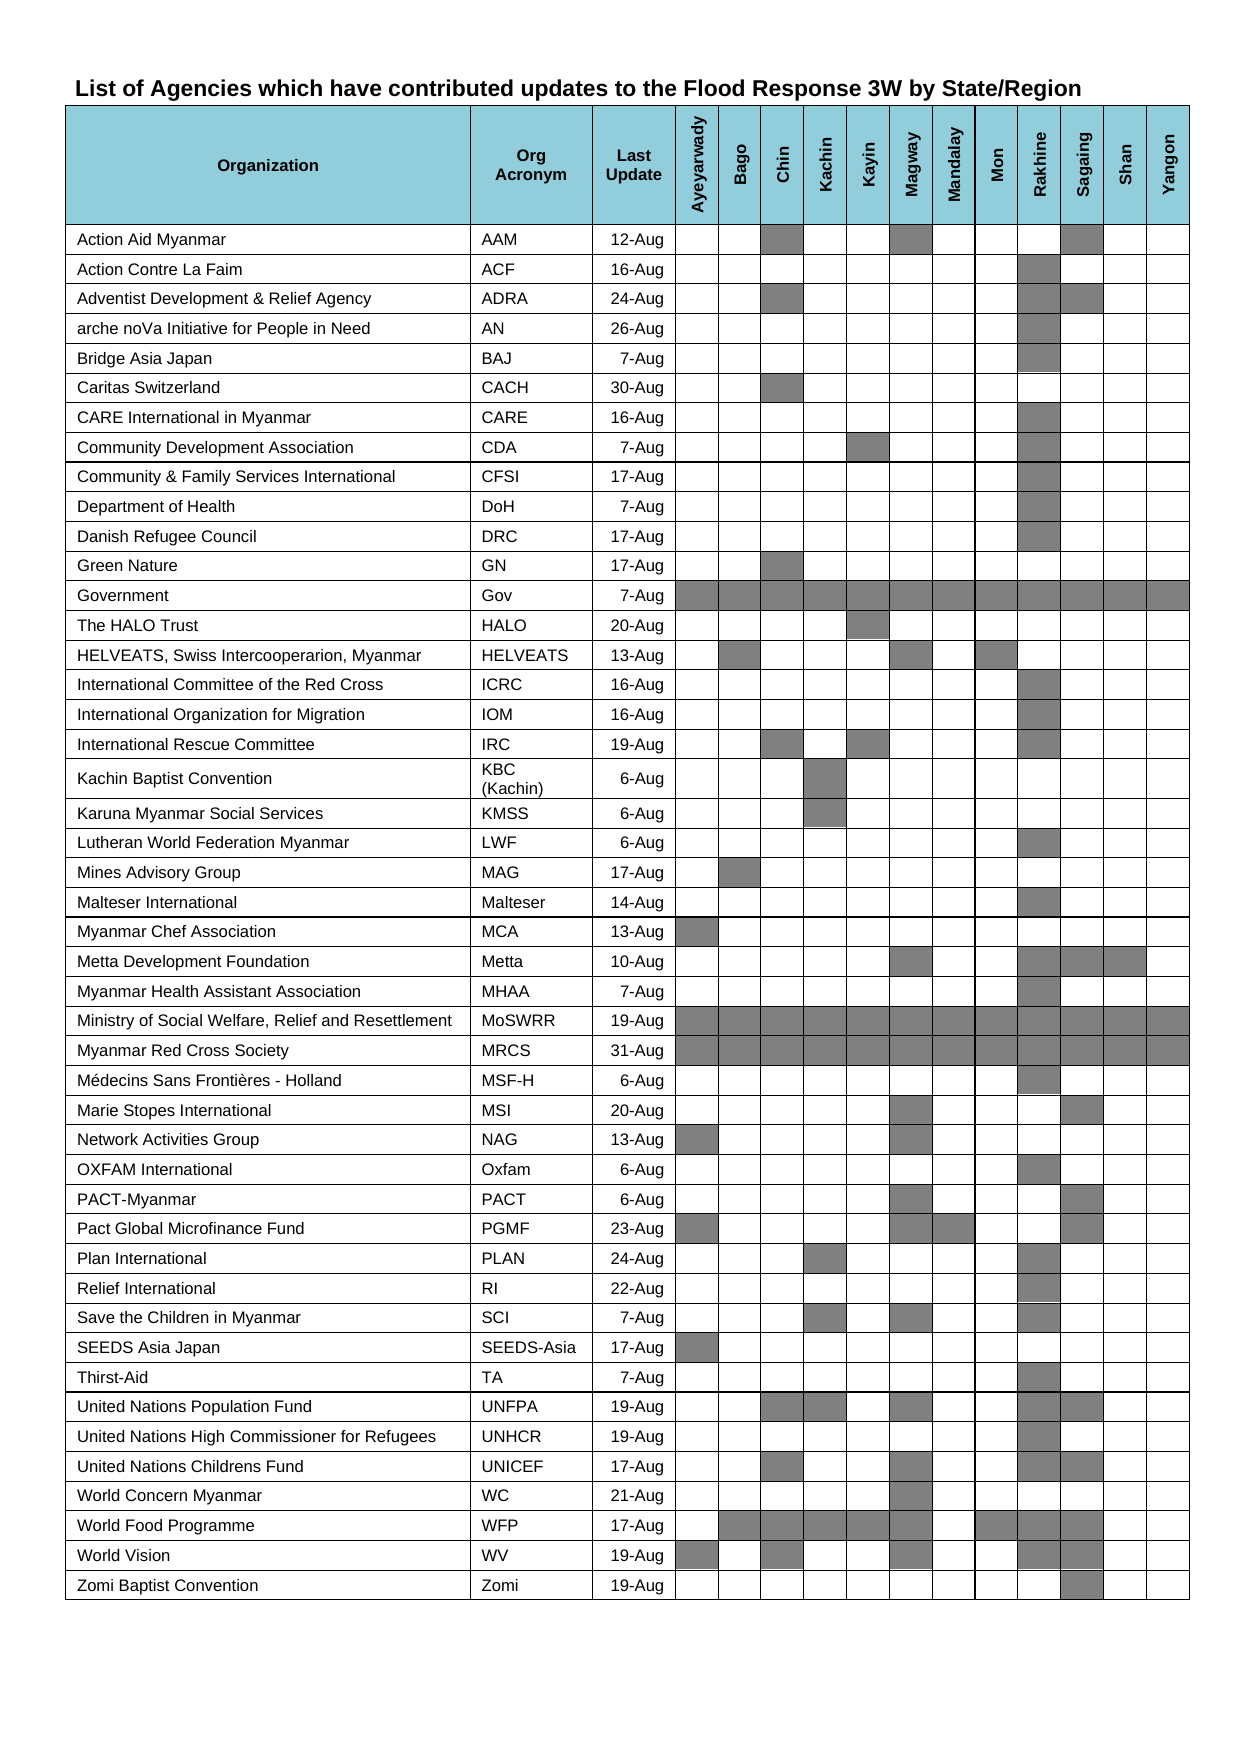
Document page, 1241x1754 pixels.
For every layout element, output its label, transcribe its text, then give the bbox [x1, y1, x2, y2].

table_cell UNFPA [471, 1393, 592, 1421]
table_cell [719, 1541, 760, 1569]
table_cell [1104, 1333, 1146, 1362]
table_cell [1061, 344, 1103, 372]
table_cell 3 [1147, 1007, 1189, 1035]
table_cell [933, 1333, 974, 1362]
table_cell 16-Aug [593, 700, 675, 729]
table_cell HALO [471, 611, 592, 639]
table_cell 1 [1018, 1363, 1060, 1391]
table_cell [676, 641, 718, 669]
table_cell [847, 1244, 889, 1273]
table_cell [761, 314, 803, 343]
table_cell [1018, 374, 1060, 402]
table_cell [847, 1185, 889, 1213]
table_cell [1104, 374, 1146, 402]
table_cell Mines Advisory Group [66, 858, 470, 887]
table_cell [933, 284, 974, 313]
table_cell [719, 1363, 760, 1391]
table_cell WC [471, 1482, 592, 1510]
table_cell Caritas Switzerland [66, 374, 470, 402]
table_cell [761, 1274, 803, 1302]
table_cell [676, 1096, 718, 1124]
table_cell 3 [1018, 1244, 1060, 1273]
table_cell 6-Aug [593, 1185, 675, 1213]
table_cell [976, 1482, 1017, 1510]
table_cell 1 [676, 581, 718, 610]
table_cell Médecins Sans Frontières - Holland [66, 1066, 470, 1094]
table_cell [1018, 1125, 1060, 1154]
table_cell [676, 730, 718, 758]
table_cell [976, 888, 1017, 916]
table_cell 1 [890, 1304, 932, 1332]
table_cell 4 [1018, 1066, 1060, 1094]
table_cell [890, 799, 932, 827]
table_cell PGMF [471, 1214, 592, 1243]
table_cell 3 [676, 1333, 718, 1362]
table_cell RI [471, 1274, 592, 1302]
table_cell MHAA [471, 977, 592, 1006]
table_cell [761, 1244, 803, 1273]
table_cell [676, 1066, 718, 1094]
table_cell [676, 1274, 718, 1302]
table_cell Zomi Baptist Convention [66, 1571, 470, 1599]
table_cell [761, 1304, 803, 1332]
table_cell 1 [1147, 1036, 1189, 1065]
table_cell [1061, 552, 1103, 580]
table_cell [676, 1452, 718, 1481]
table_cell 1 [847, 433, 889, 461]
table_cell [976, 799, 1017, 827]
table_cell [804, 433, 846, 461]
table_cell Bridge Asia Japan [66, 344, 470, 372]
table_cell [1104, 1214, 1146, 1243]
table_cell MSI [471, 1096, 592, 1124]
table_header Mon [976, 106, 1017, 224]
table_cell [1018, 1571, 1060, 1599]
table_cell [719, 552, 760, 580]
table_cell [847, 1363, 889, 1391]
table_cell [847, 641, 889, 669]
table_cell 17-Aug [593, 552, 675, 580]
table_cell 3 [761, 1007, 803, 1035]
table_header Kayin [847, 106, 889, 224]
table_cell [976, 314, 1017, 343]
table_cell [1104, 522, 1146, 551]
table_cell 1 [1018, 492, 1060, 521]
table_cell [761, 1482, 803, 1510]
table_cell 1 [1018, 1155, 1060, 1184]
table_cell 3 [847, 1007, 889, 1035]
table_cell 1 [719, 1036, 760, 1065]
table_cell Myanmar Chef Association [66, 918, 470, 946]
table_cell [1061, 611, 1103, 639]
table_cell [1147, 1393, 1189, 1421]
table_cell [1061, 492, 1103, 521]
table_cell 6-Aug [593, 1066, 675, 1094]
table_cell 3 [676, 1036, 718, 1065]
table_cell [976, 374, 1017, 402]
table_cell [1147, 433, 1189, 461]
table_cell CFSI [471, 463, 592, 491]
table_cell [890, 759, 932, 798]
table_cell [804, 1274, 846, 1302]
table_cell 3 [804, 1007, 846, 1035]
table_cell 1 [761, 552, 803, 580]
table_cell NAG [471, 1125, 592, 1154]
table_cell [933, 1274, 974, 1302]
table_cell [676, 552, 718, 580]
table_cell [804, 641, 846, 669]
table_cell [847, 977, 889, 1006]
table_cell [933, 1511, 974, 1540]
table_cell [1018, 1096, 1060, 1124]
table_cell Action Aid Myanmar [66, 225, 470, 254]
table_cell WFP [471, 1511, 592, 1540]
table_cell [933, 1244, 974, 1273]
table_cell [1104, 1541, 1146, 1569]
table_cell [976, 700, 1017, 729]
table_cell [719, 225, 760, 254]
table_cell [847, 552, 889, 580]
table_cell [761, 1066, 803, 1094]
table_cell [761, 641, 803, 669]
table_cell [890, 1422, 932, 1451]
table_cell [761, 670, 803, 699]
table_cell [890, 284, 932, 313]
table_cell [1147, 799, 1189, 827]
table_cell [847, 1155, 889, 1184]
table_cell 24-Aug [593, 284, 675, 313]
table_cell [1061, 1304, 1103, 1332]
table_cell [1147, 730, 1189, 758]
table_cell AAM [471, 225, 592, 254]
table_cell [976, 611, 1017, 639]
table_cell 19-Aug [593, 730, 675, 758]
table_cell 2 [804, 581, 846, 610]
table_cell [719, 829, 760, 857]
table_cell 1 [1018, 522, 1060, 551]
table_cell 2 [1018, 1452, 1060, 1481]
table_cell [719, 463, 760, 491]
table_cell [1147, 344, 1189, 372]
table_cell [719, 1185, 760, 1213]
table_cell [847, 284, 889, 313]
table_cell [1104, 284, 1146, 313]
table_cell [890, 255, 932, 283]
table_cell 1 [847, 611, 889, 639]
table_cell 1 [804, 1511, 846, 1540]
table_cell [719, 1482, 760, 1510]
table_cell World Vision [66, 1541, 470, 1569]
table_cell [933, 829, 974, 857]
table_cell [676, 1304, 718, 1332]
table_cell [1147, 611, 1189, 639]
table_cell 7-Aug [593, 581, 675, 610]
table_cell 2 [890, 1214, 932, 1243]
table_cell 1 [761, 1452, 803, 1481]
table_cell [847, 1541, 889, 1569]
table_cell KMSS [471, 799, 592, 827]
table_cell [1104, 611, 1146, 639]
table_cell [1147, 858, 1189, 887]
table_cell [1147, 1511, 1189, 1540]
table_cell [1018, 641, 1060, 669]
table_cell [976, 670, 1017, 699]
table_cell [761, 1125, 803, 1154]
table_cell [933, 403, 974, 432]
table_cell [804, 1422, 846, 1451]
table_cell 3 [890, 1482, 932, 1510]
table_cell [890, 670, 932, 699]
table_cell [933, 858, 974, 887]
table_cell [1061, 700, 1103, 729]
table_cell Adventist Development & Relief Agency [66, 284, 470, 313]
table_cell [933, 344, 974, 372]
table_cell 2 [676, 918, 718, 946]
table_cell 6-Aug [593, 759, 675, 798]
table_cell 20-Aug [593, 1096, 675, 1124]
table_cell [890, 700, 932, 729]
table_cell Plan International [66, 1244, 470, 1273]
table_cell MRCS [471, 1036, 592, 1065]
table_cell [1104, 858, 1146, 887]
table_cell Zomi [471, 1571, 592, 1599]
table_cell [933, 463, 974, 491]
table_cell ADRA [471, 284, 592, 313]
table_cell [933, 759, 974, 798]
table_cell Pact Global Microfinance Fund [66, 1214, 470, 1243]
table_cell [761, 759, 803, 798]
table_cell [1018, 918, 1060, 946]
table_cell PLAN [471, 1244, 592, 1273]
table_cell [804, 1096, 846, 1124]
table_cell [1104, 552, 1146, 580]
table_cell SCI [471, 1304, 592, 1332]
table_cell MCA [471, 918, 592, 946]
table_cell [976, 1214, 1017, 1243]
table_cell GN [471, 552, 592, 580]
table_cell [1061, 433, 1103, 461]
table_cell 1 [847, 730, 889, 758]
table_cell [719, 374, 760, 402]
table_cell [804, 255, 846, 283]
table_cell [847, 1452, 889, 1481]
table_cell [719, 918, 760, 946]
table_cell [890, 829, 932, 857]
table_cell [804, 1452, 846, 1481]
table_cell [1147, 522, 1189, 551]
table_cell [1061, 829, 1103, 857]
table_cell CARE [471, 403, 592, 432]
table_cell 3 [1061, 581, 1103, 610]
table_cell 26-Aug [593, 314, 675, 343]
table_cell [1104, 759, 1146, 798]
table_cell 14-Aug [593, 888, 675, 916]
table_cell UNICEF [471, 1452, 592, 1481]
table_cell [976, 255, 1017, 283]
table_cell 4 [761, 225, 803, 254]
table_cell [676, 947, 718, 976]
table_cell [890, 918, 932, 946]
table_cell [1061, 1363, 1103, 1391]
table_cell 1 [761, 284, 803, 313]
table_cell [1018, 799, 1060, 827]
table_cell 2 [976, 581, 1017, 610]
table_cell [933, 1155, 974, 1184]
table_cell Metta Development Foundation [66, 947, 470, 976]
table_cell [676, 463, 718, 491]
table_cell [847, 670, 889, 699]
table_cell [890, 403, 932, 432]
table_cell [1018, 1482, 1060, 1510]
table_cell 2 [761, 581, 803, 610]
table_cell [1061, 1333, 1103, 1362]
table_cell 7-Aug [593, 1304, 675, 1332]
table_cell [1147, 1155, 1189, 1184]
table_cell KBC (Kachin) [471, 759, 592, 798]
table_cell [719, 1274, 760, 1302]
table_cell Ministry of Social Welfare, Relief and Resettlement [66, 1007, 470, 1035]
table_cell [804, 225, 846, 254]
table_cell [1147, 1066, 1189, 1094]
table_cell [804, 888, 846, 916]
table_cell [1061, 799, 1103, 827]
table_header Sagaing [1061, 106, 1103, 224]
table_cell 13-Aug [593, 918, 675, 946]
table_cell [761, 829, 803, 857]
table_cell [847, 1274, 889, 1302]
table_cell 21-Aug [593, 1482, 675, 1510]
table_cell 3 [976, 1007, 1017, 1035]
table_cell [1147, 977, 1189, 1006]
table_cell United Nations High Commissioner for Refugees [66, 1422, 470, 1451]
table_cell DoH [471, 492, 592, 521]
table_cell [676, 1393, 718, 1421]
table_cell [719, 1096, 760, 1124]
table_cell [976, 284, 1017, 313]
table_cell 3 [1018, 1036, 1060, 1065]
table_cell [976, 947, 1017, 976]
table_header Org Acronym [471, 106, 592, 224]
table_cell Karuna Myanmar Social Services [66, 799, 470, 827]
table_cell 1 [761, 730, 803, 758]
table_cell [804, 1541, 846, 1569]
table_cell 1 [1104, 581, 1146, 610]
table_cell [676, 858, 718, 887]
table_cell [890, 492, 932, 521]
table_cell [804, 858, 846, 887]
table_cell [676, 433, 718, 461]
table_cell [1104, 1482, 1146, 1510]
table_cell [890, 1066, 932, 1094]
table_cell [890, 858, 932, 887]
table_cell 1 [719, 1007, 760, 1035]
table_cell [1061, 1125, 1103, 1154]
table_cell [847, 255, 889, 283]
table_cell [1061, 918, 1103, 946]
table_cell [1147, 1304, 1189, 1332]
table_cell [761, 700, 803, 729]
table_cell [804, 403, 846, 432]
table_cell [761, 433, 803, 461]
table_cell [933, 1096, 974, 1124]
table_cell [1147, 829, 1189, 857]
table_cell Green Nature [66, 552, 470, 580]
table_cell [804, 947, 846, 976]
table_cell [847, 374, 889, 402]
table_cell 3 [933, 581, 974, 610]
table_cell [1018, 858, 1060, 887]
table_cell 17-Aug [593, 522, 675, 551]
table_cell 1 [1061, 1393, 1103, 1421]
table_cell [676, 255, 718, 283]
table_cell [761, 1571, 803, 1599]
table_cell [804, 1066, 846, 1094]
table_cell [890, 374, 932, 402]
table_cell [933, 314, 974, 343]
table_cell [1104, 888, 1146, 916]
table_cell [847, 1422, 889, 1451]
table_cell 1 [847, 581, 889, 610]
table_cell 1 [1018, 977, 1060, 1006]
table_cell [676, 1363, 718, 1391]
table_cell [890, 1155, 932, 1184]
table_cell PACT [471, 1185, 592, 1213]
table_cell [976, 1155, 1017, 1184]
table_cell [719, 1422, 760, 1451]
table_cell [976, 1452, 1017, 1481]
table_cell [676, 829, 718, 857]
table_cell DRC [471, 522, 592, 551]
table_header Mandalay [933, 106, 974, 224]
table_cell [1147, 918, 1189, 946]
table_cell 1 [890, 1185, 932, 1213]
table_cell 2 [1018, 947, 1060, 976]
table_cell 1 [890, 641, 932, 669]
table_cell [933, 1422, 974, 1451]
table_cell [719, 759, 760, 798]
table_cell 1 [1018, 1393, 1060, 1421]
table_cell Danish Refugee Council [66, 522, 470, 551]
table_cell 2 [890, 1125, 932, 1154]
table_cell Action Contre La Faim [66, 255, 470, 283]
table_cell 1 [1147, 581, 1189, 610]
table_cell 1 [676, 1541, 718, 1569]
table_cell [804, 344, 846, 372]
table_cell [761, 1363, 803, 1391]
table_cell [933, 799, 974, 827]
table_cell 4 [1018, 730, 1060, 758]
table_cell PACT-Myanmar [66, 1185, 470, 1213]
table_cell [1147, 641, 1189, 669]
table_cell 3 [676, 1007, 718, 1035]
table_cell 2 [1018, 255, 1060, 283]
table_cell [1147, 1363, 1189, 1391]
table_cell 17-Aug [593, 463, 675, 491]
table_cell [804, 314, 846, 343]
table_cell Community & Family Services International [66, 463, 470, 491]
table_cell [804, 700, 846, 729]
table_cell 23-Aug [593, 1214, 675, 1243]
table_cell [976, 759, 1017, 798]
table_cell [847, 1571, 889, 1599]
table_cell Community Development Association [66, 433, 470, 461]
table_cell [1104, 344, 1146, 372]
table_cell [847, 888, 889, 916]
table_cell [719, 1244, 760, 1273]
table_cell [1147, 1185, 1189, 1213]
table_header Ayeyarwady [676, 106, 718, 224]
table_cell [976, 1066, 1017, 1094]
table_cell [719, 344, 760, 372]
table_cell [890, 1363, 932, 1391]
table_cell [976, 1541, 1017, 1569]
table_cell Myanmar Red Cross Society [66, 1036, 470, 1065]
table_cell [933, 1452, 974, 1481]
table_cell CACH [471, 374, 592, 402]
table_cell 1 [804, 799, 846, 827]
table_cell [1147, 225, 1189, 254]
table_cell [976, 463, 1017, 491]
table_header Organization [66, 106, 470, 224]
table_cell [719, 888, 760, 916]
table_cell IOM [471, 700, 592, 729]
table_cell [719, 255, 760, 283]
table_cell [847, 829, 889, 857]
table_cell [719, 1066, 760, 1094]
table_cell 1 [1018, 1511, 1060, 1540]
table_cell 19-Aug [593, 1393, 675, 1421]
table_cell [761, 611, 803, 639]
table_cell 2 [890, 1541, 932, 1569]
table_cell [676, 344, 718, 372]
table_cell 2 [1018, 700, 1060, 729]
table_cell [719, 433, 760, 461]
table_cell [847, 1214, 889, 1243]
table_cell 2 [804, 1036, 846, 1065]
table_cell [847, 1304, 889, 1332]
table_cell [1061, 858, 1103, 887]
table_cell 2 [1061, 1541, 1103, 1569]
table_cell 3 [1018, 1007, 1060, 1035]
table_cell [676, 403, 718, 432]
table_cell [1104, 1185, 1146, 1213]
table_header Rakhine [1018, 106, 1060, 224]
table_cell [933, 918, 974, 946]
table_header Bago [719, 106, 760, 224]
table_cell [1061, 1422, 1103, 1451]
table_cell [1147, 1125, 1189, 1154]
table_cell [761, 1214, 803, 1243]
table_cell [804, 522, 846, 551]
table_cell [933, 888, 974, 916]
table_cell [976, 552, 1017, 580]
table_cell SEEDS Asia Japan [66, 1333, 470, 1362]
table_cell [676, 225, 718, 254]
table_cell [847, 1096, 889, 1124]
table_cell 3 [1018, 1274, 1060, 1302]
table_cell 17-Aug [593, 1452, 675, 1481]
table_cell 2 [1061, 1185, 1103, 1213]
table_cell [890, 314, 932, 343]
table_header Chin [761, 106, 803, 224]
table_cell [890, 730, 932, 758]
table_cell 16-Aug [593, 255, 675, 283]
table_cell [933, 1541, 974, 1569]
table_cell [890, 611, 932, 639]
table_cell [847, 314, 889, 343]
table_cell 7-Aug [593, 492, 675, 521]
table_cell 12-Aug [593, 225, 675, 254]
table_cell 1 [804, 759, 846, 798]
table_cell [976, 858, 1017, 887]
table_cell [719, 977, 760, 1006]
table_cell [976, 918, 1017, 946]
table_cell [1104, 730, 1146, 758]
table_cell [847, 947, 889, 976]
table_cell [1018, 552, 1060, 580]
table_cell [1147, 1333, 1189, 1362]
table_cell [1147, 1571, 1189, 1599]
table_cell 1 [1061, 1096, 1103, 1124]
table_cell Lutheran World Federation Myanmar [66, 829, 470, 857]
table_cell [847, 492, 889, 521]
table_cell [719, 284, 760, 313]
table_cell [847, 858, 889, 887]
table_cell [1061, 888, 1103, 916]
table_cell [1104, 433, 1146, 461]
table_cell [1061, 1155, 1103, 1184]
table_cell [890, 552, 932, 580]
table_cell [761, 522, 803, 551]
table_cell [804, 1185, 846, 1213]
table_cell 24-Aug [593, 1244, 675, 1273]
table_cell [804, 977, 846, 1006]
table_cell 22-Aug [593, 1274, 675, 1302]
table_cell 1 [719, 581, 760, 610]
table_cell 3 [1018, 403, 1060, 432]
table_cell [676, 1511, 718, 1540]
table_cell 1 [761, 1511, 803, 1540]
table_cell [719, 1304, 760, 1332]
table_cell 1 [890, 1393, 932, 1421]
table_header Shan [1104, 106, 1146, 224]
table_cell 13-Aug [593, 641, 675, 669]
table_cell [1061, 374, 1103, 402]
table_cell [1104, 1244, 1146, 1273]
table_cell [933, 1304, 974, 1332]
table_cell [719, 1214, 760, 1243]
table_cell Network Activities Group [66, 1125, 470, 1154]
table_cell [976, 1363, 1017, 1391]
table_cell [976, 1393, 1017, 1421]
table_cell 1 [761, 374, 803, 402]
table_cell 17-Aug [593, 858, 675, 887]
table_cell [933, 670, 974, 699]
table_cell [890, 977, 932, 1006]
table_cell 5 [1061, 284, 1103, 313]
table_cell [804, 1155, 846, 1184]
table_cell 2 [976, 641, 1017, 669]
table_cell [804, 1333, 846, 1362]
table_cell 1 [1104, 1036, 1146, 1065]
table_cell [847, 463, 889, 491]
table_cell United Nations Population Fund [66, 1393, 470, 1421]
table_cell Malteser [471, 888, 592, 916]
table_cell [1061, 730, 1103, 758]
table_cell 1 [804, 1304, 846, 1332]
table_cell [804, 284, 846, 313]
table_cell [761, 918, 803, 946]
table_cell [1104, 1571, 1146, 1599]
table_cell [761, 1333, 803, 1362]
table_cell 1 [719, 858, 760, 887]
table_cell [804, 492, 846, 521]
table_cell 2 [1061, 1214, 1103, 1243]
table_cell [1061, 463, 1103, 491]
table_cell [761, 858, 803, 887]
table_cell 1 [719, 641, 760, 669]
table_cell 4 [890, 225, 932, 254]
table_cell 16-Aug [593, 670, 675, 699]
table_cell [976, 1185, 1017, 1213]
table_cell [761, 1422, 803, 1451]
table_cell [719, 1155, 760, 1184]
table_cell [804, 918, 846, 946]
table_cell [761, 1155, 803, 1184]
table_cell [676, 759, 718, 798]
table_cell [976, 1244, 1017, 1273]
table_cell BAJ [471, 344, 592, 372]
table_cell 1 [804, 1393, 846, 1421]
table_cell 19-Aug [593, 1571, 675, 1599]
table_cell 2 [1061, 947, 1103, 976]
table_cell 3 [1018, 670, 1060, 699]
table_cell [761, 799, 803, 827]
table_cell Malteser International [66, 888, 470, 916]
table_cell [804, 552, 846, 580]
table_cell [1104, 314, 1146, 343]
table_cell [676, 522, 718, 551]
table_cell [676, 977, 718, 1006]
table_cell [933, 552, 974, 580]
table_cell [1104, 918, 1146, 946]
table_cell 6-Aug [593, 799, 675, 827]
table_cell [676, 314, 718, 343]
table_cell [847, 918, 889, 946]
table_cell TA [471, 1363, 592, 1391]
table_cell [933, 433, 974, 461]
table_cell 1 [1061, 1511, 1103, 1540]
table_cell International Rescue Committee [66, 730, 470, 758]
table_cell [719, 1452, 760, 1481]
table_cell [847, 1482, 889, 1510]
table_cell [890, 888, 932, 916]
table_cell [976, 1304, 1017, 1332]
table_header Yangon [1147, 106, 1189, 224]
table_cell [1104, 1274, 1146, 1302]
table_cell 1 [1018, 433, 1060, 461]
table_cell [1147, 284, 1189, 313]
table_cell 6-Aug [593, 829, 675, 857]
table_cell 7-Aug [593, 977, 675, 1006]
table_cell [847, 700, 889, 729]
table_cell 1 [1018, 1541, 1060, 1569]
table_cell [761, 463, 803, 491]
table_cell [1147, 403, 1189, 432]
table_cell 1 [847, 1036, 889, 1065]
table_cell [761, 403, 803, 432]
table_cell 3 [933, 1007, 974, 1035]
table_cell IRC [471, 730, 592, 758]
table_cell [933, 1363, 974, 1391]
table_cell 2 [890, 947, 932, 976]
table_cell 19-Aug [593, 1541, 675, 1569]
table_cell [761, 888, 803, 916]
table_cell [847, 759, 889, 798]
table_header Magway [890, 106, 932, 224]
table_cell [804, 829, 846, 857]
table_cell [1104, 1304, 1146, 1332]
table_cell 1 [890, 1452, 932, 1481]
table_cell 1 [1018, 284, 1060, 313]
table_cell [719, 670, 760, 699]
table_cell [1061, 314, 1103, 343]
table_cell [976, 1096, 1017, 1124]
table_cell [890, 1333, 932, 1362]
table_cell [676, 1185, 718, 1213]
table_cell [1104, 1155, 1146, 1184]
table_cell MSF-H [471, 1066, 592, 1094]
table_cell ICRC [471, 670, 592, 699]
table_cell [719, 700, 760, 729]
table_cell [804, 1125, 846, 1154]
table_cell MoSWRR [471, 1007, 592, 1035]
table_cell [1018, 1185, 1060, 1213]
table_cell [676, 611, 718, 639]
table_cell [676, 670, 718, 699]
table_cell 1 [1018, 314, 1060, 343]
table_cell 1 [890, 1096, 932, 1124]
table_cell [933, 225, 974, 254]
table_cell [976, 730, 1017, 758]
table_cell [719, 1333, 760, 1362]
table_cell 1 [890, 1511, 932, 1540]
table_cell [1147, 463, 1189, 491]
table_cell [933, 1185, 974, 1213]
table_cell [1147, 1541, 1189, 1569]
table_cell [1147, 552, 1189, 580]
table_cell [1147, 1244, 1189, 1273]
table_cell 7-Aug [593, 1363, 675, 1391]
table_cell 19-Aug [593, 1007, 675, 1035]
table_cell UNHCR [471, 1422, 592, 1451]
table_cell [1104, 1066, 1146, 1094]
table_cell arche noVa Initiative for People in Need [66, 314, 470, 343]
table_cell [804, 1571, 846, 1599]
table_cell Thirst-Aid [66, 1363, 470, 1391]
table_cell [676, 1244, 718, 1273]
table_cell 6-Aug [593, 1155, 675, 1184]
table_cell [719, 1125, 760, 1154]
table_cell 2 [676, 1214, 718, 1243]
table_cell [933, 947, 974, 976]
table_cell [676, 492, 718, 521]
table_cell [847, 403, 889, 432]
table_cell [890, 1244, 932, 1273]
table_cell 20-Aug [593, 611, 675, 639]
table_cell 31-Aug [593, 1036, 675, 1065]
table_cell [1147, 492, 1189, 521]
table_cell [761, 947, 803, 976]
table_cell 1 [1018, 344, 1060, 372]
table_cell [847, 225, 889, 254]
table_cell 2 [933, 1036, 974, 1065]
table_cell [676, 1571, 718, 1599]
table_cell [890, 463, 932, 491]
table_cell [719, 403, 760, 432]
table_cell [676, 1482, 718, 1510]
table_cell Gov [471, 581, 592, 610]
table_cell [676, 1422, 718, 1451]
table_cell Myanmar Health Assistant Association [66, 977, 470, 1006]
table_cell [976, 1274, 1017, 1302]
table_cell Government [66, 581, 470, 610]
table_cell 3 [1018, 888, 1060, 916]
table_cell [1104, 977, 1146, 1006]
table_cell Oxfam [471, 1155, 592, 1184]
table_cell [933, 374, 974, 402]
table_cell [1018, 1333, 1060, 1362]
table_cell [1147, 374, 1189, 402]
table_cell [1104, 641, 1146, 669]
table_cell [933, 492, 974, 521]
table_cell World Concern Myanmar [66, 1482, 470, 1510]
table_cell [804, 730, 846, 758]
table_cell [933, 730, 974, 758]
table_cell CARE International in Myanmar [66, 403, 470, 432]
table_cell [761, 1185, 803, 1213]
table_cell 3 [1061, 1036, 1103, 1065]
table_cell Kachin Baptist Convention [66, 759, 470, 798]
table_cell 2 [976, 1036, 1017, 1065]
table_cell [804, 1482, 846, 1510]
table_cell [804, 463, 846, 491]
table_cell Relief International [66, 1274, 470, 1302]
table_cell [761, 255, 803, 283]
table_cell United Nations Childrens Fund [66, 1452, 470, 1481]
table_cell 1 [1104, 1007, 1146, 1035]
table_cell OXFAM International [66, 1155, 470, 1184]
table_cell The HALO Trust [66, 611, 470, 639]
table_cell [676, 284, 718, 313]
table_cell [933, 1482, 974, 1510]
table_cell [1104, 492, 1146, 521]
table_cell [976, 433, 1017, 461]
table_cell International Committee of the Red Cross [66, 670, 470, 699]
table_cell MAG [471, 858, 592, 887]
table_cell Department of Health [66, 492, 470, 521]
table_cell [976, 977, 1017, 1006]
table_cell 13-Aug [593, 1125, 675, 1154]
table_cell [976, 344, 1017, 372]
table_cell 2 [1018, 463, 1060, 491]
table_cell LWF [471, 829, 592, 857]
table_cell [890, 1274, 932, 1302]
table_cell 1 [1018, 1422, 1060, 1451]
table_cell [1061, 1482, 1103, 1510]
table_header Kachin [804, 106, 846, 224]
table_cell 3 [1018, 1304, 1060, 1332]
table_cell [976, 829, 1017, 857]
table_cell [719, 799, 760, 827]
table_cell 3 [890, 1007, 932, 1035]
table_cell 2 [933, 1214, 974, 1243]
table_cell [1104, 1452, 1146, 1481]
table_cell 1 [761, 1393, 803, 1421]
table_cell [676, 888, 718, 916]
table_cell [719, 522, 760, 551]
table_cell [847, 1333, 889, 1362]
table_cell 10-Aug [593, 947, 675, 976]
table_cell 17-Aug [593, 1333, 675, 1362]
table_cell ACF [471, 255, 592, 283]
table_cell 17-Aug [593, 1511, 675, 1540]
table_cell [1104, 1125, 1146, 1154]
table_cell [1147, 1096, 1189, 1124]
table_cell [933, 977, 974, 1006]
table_cell [719, 492, 760, 521]
table_cell 1 [1018, 829, 1060, 857]
table_cell [1147, 1274, 1189, 1302]
table_cell 1 [1061, 1571, 1103, 1599]
table_cell [1147, 1214, 1189, 1243]
table_cell 1 [976, 1511, 1017, 1540]
table_cell [1018, 611, 1060, 639]
table_cell [1018, 1214, 1060, 1243]
table_cell [719, 730, 760, 758]
table_cell [890, 344, 932, 372]
table_cell [933, 1393, 974, 1421]
table_cell [761, 344, 803, 372]
table_cell [847, 799, 889, 827]
table_cell AN [471, 314, 592, 343]
table_cell [1061, 977, 1103, 1006]
table_cell [1104, 1096, 1146, 1124]
table_cell Marie Stopes International [66, 1096, 470, 1124]
table_cell [933, 1125, 974, 1154]
table_cell [933, 1571, 974, 1599]
table_cell [1104, 463, 1146, 491]
table_cell [1147, 1452, 1189, 1481]
table_cell [676, 799, 718, 827]
table_cell 2 [1061, 1452, 1103, 1481]
table_cell 7-Aug [593, 344, 675, 372]
table_cell [847, 522, 889, 551]
table_cell [933, 611, 974, 639]
table_cell [1061, 670, 1103, 699]
table_cell [890, 433, 932, 461]
table_cell [676, 700, 718, 729]
table_cell [1104, 403, 1146, 432]
table_cell [1061, 403, 1103, 432]
table_cell World Food Programme [66, 1511, 470, 1540]
table_cell 19-Aug [593, 1422, 675, 1451]
table_cell 2 [890, 581, 932, 610]
table_cell [890, 1571, 932, 1599]
table_cell [804, 670, 846, 699]
table_cell [1018, 225, 1060, 254]
table_cell [847, 1125, 889, 1154]
table_cell [976, 492, 1017, 521]
table_cell [1147, 1482, 1189, 1510]
table_cell [804, 374, 846, 402]
table_cell SEEDS-Asia [471, 1333, 592, 1362]
table_cell 2 [890, 1036, 932, 1065]
table_cell [1104, 829, 1146, 857]
table_cell [976, 522, 1017, 551]
table_cell [1061, 1066, 1103, 1094]
table_cell [1104, 1393, 1146, 1421]
table_cell [1147, 888, 1189, 916]
table_cell 30-Aug [593, 374, 675, 402]
table_cell [761, 977, 803, 1006]
table_cell [1104, 700, 1146, 729]
table_cell HELVEATS, Swiss Intercooperarion, Myanmar [66, 641, 470, 669]
table_cell [1147, 700, 1189, 729]
table_cell 7-Aug [593, 433, 675, 461]
table_cell [976, 1333, 1017, 1362]
table_cell [976, 225, 1017, 254]
table_cell 1 [847, 1511, 889, 1540]
table_cell [1147, 255, 1189, 283]
table_cell [719, 1393, 760, 1421]
table_cell [1061, 1244, 1103, 1273]
table_cell [847, 1066, 889, 1094]
table_cell CDA [471, 433, 592, 461]
table_cell [719, 611, 760, 639]
table_cell 4 [1061, 225, 1103, 254]
table_cell [1018, 759, 1060, 798]
table_cell [676, 374, 718, 402]
table_cell [1104, 225, 1146, 254]
table_cell Metta [471, 947, 592, 976]
table_cell 1 [804, 1244, 846, 1273]
table_cell Save the Children in Myanmar [66, 1304, 470, 1332]
table_cell 1 [761, 1541, 803, 1569]
table_cell [976, 1571, 1017, 1599]
table_cell [933, 255, 974, 283]
table_cell [847, 1393, 889, 1421]
table_cell [1147, 670, 1189, 699]
table_cell [1061, 1274, 1103, 1302]
table_cell [1061, 641, 1103, 669]
table_cell [1104, 1511, 1146, 1540]
table_cell 16-Aug [593, 403, 675, 432]
table_cell [933, 700, 974, 729]
table_cell [719, 314, 760, 343]
table_cell [933, 641, 974, 669]
table_cell [976, 1422, 1017, 1451]
table_cell [890, 522, 932, 551]
table_cell [933, 522, 974, 551]
table_cell [1104, 1422, 1146, 1451]
table_cell [847, 344, 889, 372]
table_cell 1 [1104, 947, 1146, 976]
table_cell [1104, 670, 1146, 699]
table_cell 3 [1018, 581, 1060, 610]
table_cell [933, 1066, 974, 1094]
table_cell 1 [676, 1125, 718, 1154]
table_cell [1147, 314, 1189, 343]
table_cell [719, 947, 760, 976]
table_cell [1061, 759, 1103, 798]
table_cell [1061, 255, 1103, 283]
table_cell [761, 1096, 803, 1124]
table_cell [676, 1155, 718, 1184]
table_cell [761, 492, 803, 521]
text List of Agencies which have contributed updates to the Flood Response 3W by State/Region [75, 75, 1165, 101]
table_cell [719, 1571, 760, 1599]
table_cell [1147, 759, 1189, 798]
table_cell [1147, 1422, 1189, 1451]
table_cell [804, 1214, 846, 1243]
table_cell [1061, 522, 1103, 551]
table_header Last Update [593, 106, 675, 224]
table_cell [804, 1363, 846, 1391]
table_cell [1104, 1363, 1146, 1391]
table_cell [1104, 255, 1146, 283]
table_cell [976, 1125, 1017, 1154]
table_cell 1 [719, 1511, 760, 1540]
table_cell 3 [761, 1036, 803, 1065]
table_cell [976, 403, 1017, 432]
table_cell 3 [1061, 1007, 1103, 1035]
table_cell [804, 611, 846, 639]
table_cell WV [471, 1541, 592, 1569]
table_cell HELVEATS [471, 641, 592, 669]
table_cell [1147, 947, 1189, 976]
table_cell International Organization for Migration [66, 700, 470, 729]
table_cell [1104, 799, 1146, 827]
